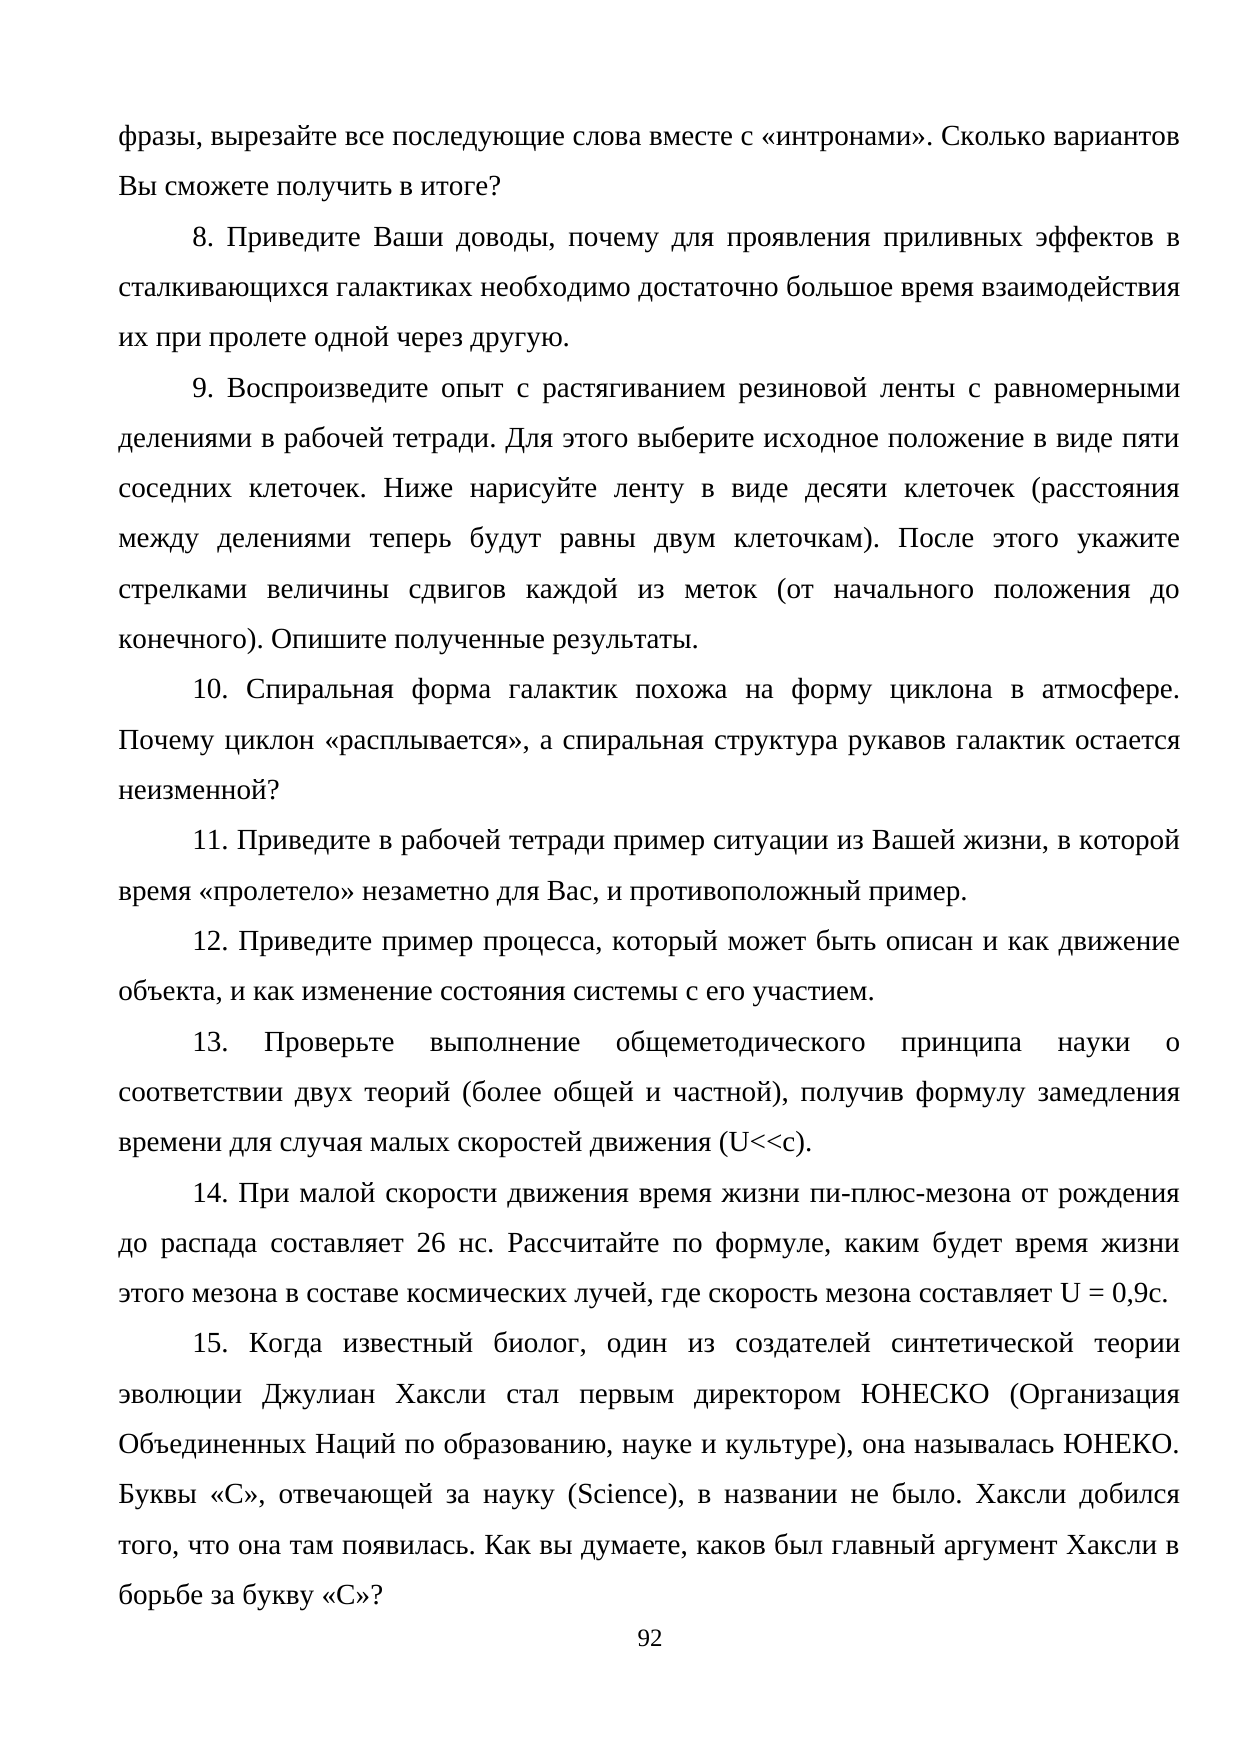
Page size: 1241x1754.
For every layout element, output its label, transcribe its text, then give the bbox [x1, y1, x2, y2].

text 15. Когда известный биолог, один из создателей синтетической теории эволюции Джулиан Хаксли стал первым директором ЮНЕСКО (Организация Объединенных Наций по образованию, науке и культуре), она называлась ЮНЕКО. Буквы «С», отвечающей за науку (Science), в названии не было. Хаксли добился того, что она там появилась. Как вы думаете, каков был главный аргумент Хаксли в борьбе за букву «С»? [118, 1326, 1181, 1611]
text 8. Приведите Ваши доводы, почему для проявления приливных эффектов в сталкивающихся галактиках необходимо достаточно большое время взаимодействия их при пролете одной через другую. [118, 219, 1181, 353]
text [118, 118, 1181, 202]
text 12. Приведите пример процесса, который может быть описан и как движение объекта, и как изменение состояния системы с его участием. [118, 923, 1181, 1007]
text 13. Проверьте выполнение общеметодического принципа науки о соответствии двух теорий (более общей и частной), получив формулу замедления времени для случая малых скоростей движения (U<<с). [118, 1024, 1181, 1158]
text 10. Спиральная форма галактик похожа на форму циклона в атмосфере. Почему циклон «расплывается», а спиральная структура рукавов галактик остается неизменной? [118, 672, 1181, 806]
text 9. Воспроизведите опыт с растягиванием резиновой ленты с равномерными делениями в рабочей тетради. Для этого выберите исходное положение в виде пяти соседних клеточек. Ниже нарисуйте ленту в виде десяти клеточек (расстояния между делениями теперь будут равны двум клеточкам). После этого укажите стрелками величины сдвигов каждой из меток (от начального положения до конечного). Опишите полученные результаты. [118, 370, 1181, 655]
text 11. Приведите в рабочей тетради пример ситуации из Вашей жизни, в которой время «пролетело» незаметно для Вас, и противоположный пример. [118, 822, 1181, 906]
text 14. При малой скорости движения время жизни пи-плюс-мезона от рождения до распада составляет 26 нс. Рассчитайте по формуле, каким будет время жизни этого мезона в составе космических лучей, где скорость мезона составляет U = 0,9с. [118, 1175, 1181, 1309]
